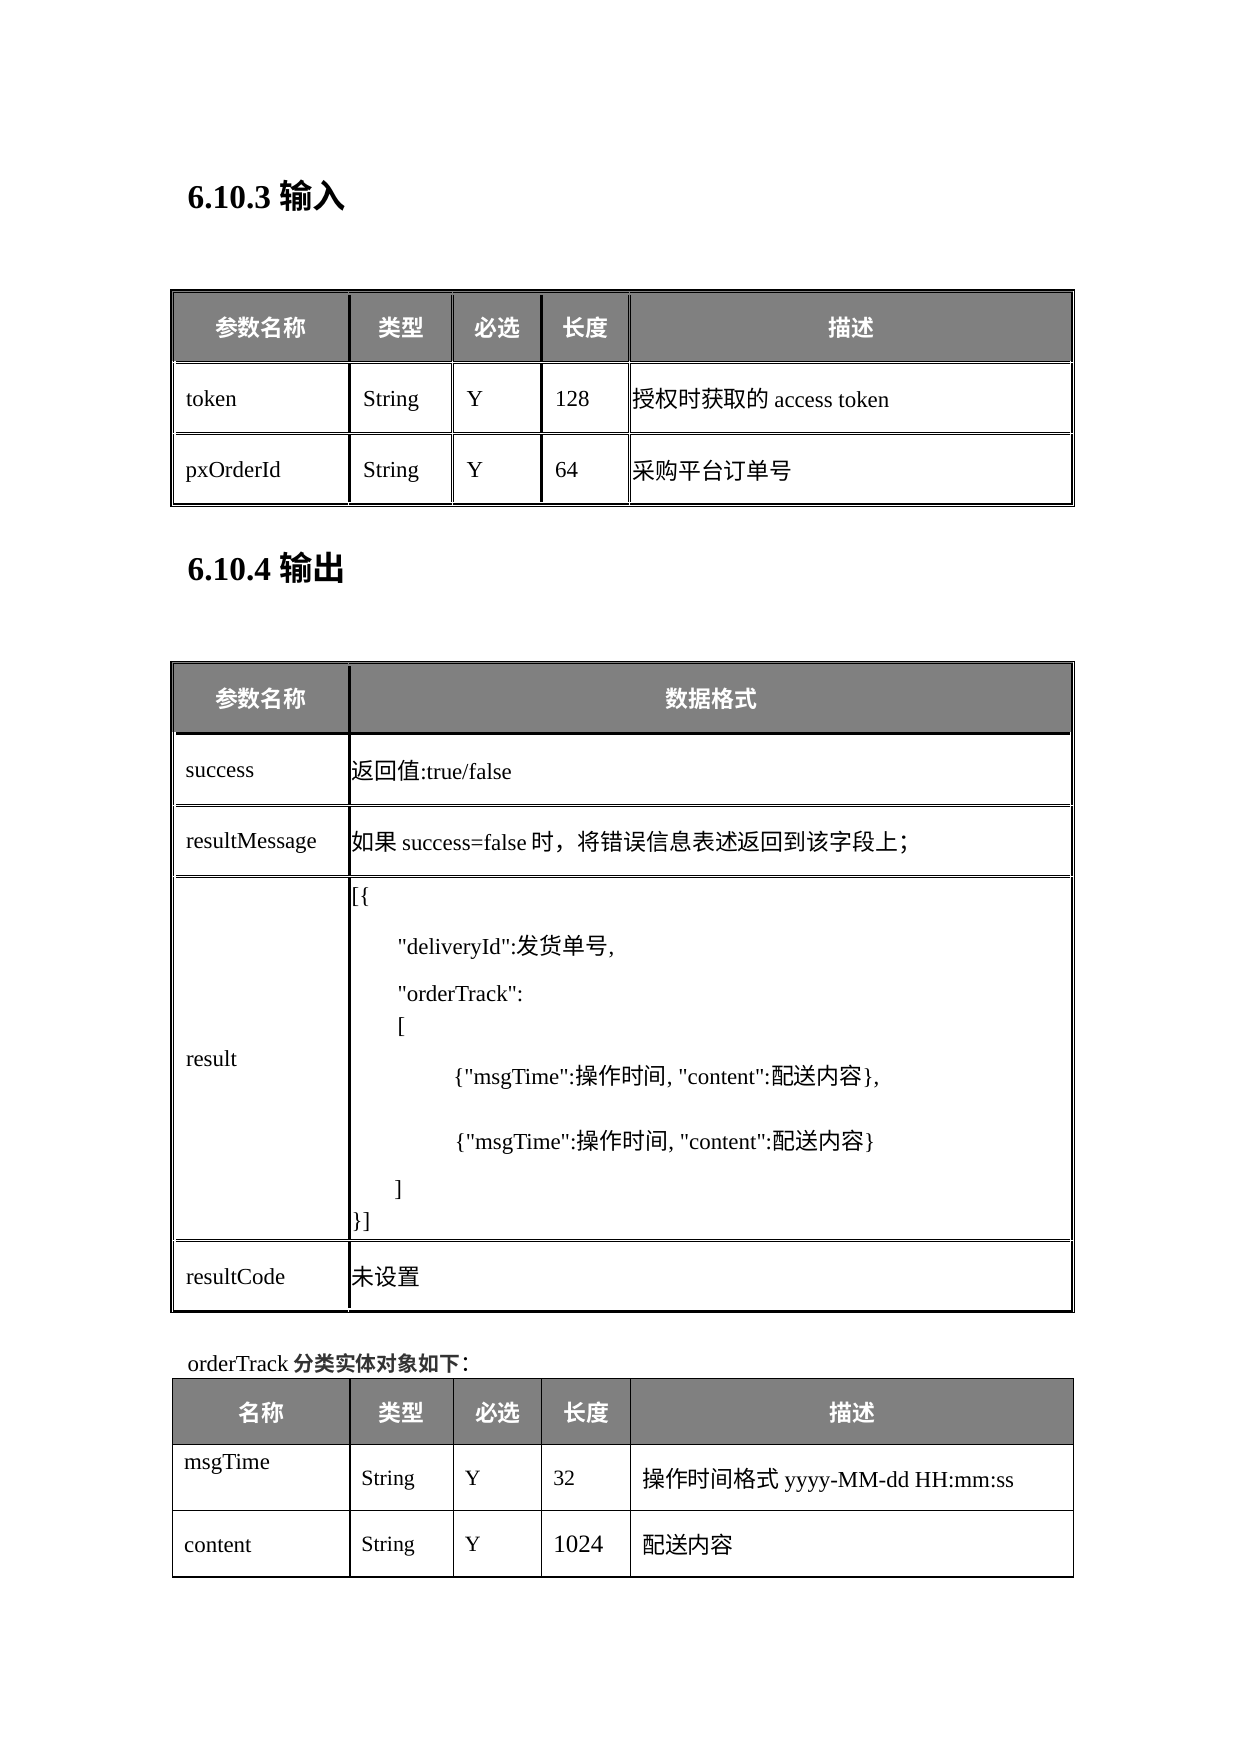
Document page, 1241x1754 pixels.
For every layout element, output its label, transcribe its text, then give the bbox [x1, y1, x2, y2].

table_cell 如果success=false时，将错误信息表述返回到该字段上； [351, 804, 1072, 875]
table_cell success [174, 732, 348, 803]
table_cell 操作时间格式 yyyy-MM-dd HH:mm:ss [631, 1445, 1073, 1510]
table_cell msgTime [173, 1445, 349, 1510]
table_header 长度 [541, 293, 630, 361]
table_header 长度 [542, 1379, 630, 1444]
table_header 必选 [453, 293, 541, 361]
table_header 描述 [631, 1379, 1073, 1444]
table_cell Y [454, 1445, 541, 1510]
table_cell 1024 [542, 1511, 630, 1576]
table_cell 未设置 [349, 1239, 1073, 1310]
table_cell Y [454, 364, 540, 432]
table_cell String [351, 1511, 453, 1576]
table_cell Y [454, 1511, 541, 1576]
table_cell Y [453, 435, 541, 503]
table_cell resultMessage [174, 804, 348, 875]
table_cell 采购平台订单号 [630, 432, 1073, 503]
table_cell String [351, 1445, 453, 1510]
table_header 必选 [454, 1379, 541, 1444]
table_header 类型 [349, 293, 453, 361]
subtitle 6.10.4 输出 [187, 533, 1053, 598]
table_cell result [172, 875, 349, 1239]
table_header 参数名称 [172, 662, 349, 732]
subtitle 6.10.3 输入 [187, 162, 1053, 227]
table_cell String [351, 364, 451, 432]
table_cell 32 [542, 1445, 630, 1510]
table_header 类型 [351, 1379, 453, 1444]
table_header 数据格式 [349, 664, 1071, 732]
text orderTrack分类实体对象如下： [187, 1346, 1053, 1378]
table_header 参数名称 [174, 291, 349, 361]
table_cell 配送内容 [631, 1511, 1073, 1576]
table_cell String [349, 435, 453, 503]
table_cell 授权时获取的access token [630, 361, 1073, 432]
table_cell 返回值:true/false [351, 732, 1071, 803]
table_header 名称 [173, 1379, 349, 1444]
table_header 描述 [630, 293, 1071, 361]
table_cell 128 [543, 364, 628, 432]
table_cell content [173, 1511, 349, 1576]
table_cell pxOrderId [172, 432, 349, 503]
table_cell resultCode [172, 1239, 349, 1310]
table_cell [{ "deliveryId":发货单号, "orderTrack": [ {"msgTime":操作时间, "content":配送内容}, {"msgTime":操作时间, "content":配送内容} ] }] [349, 875, 1073, 1239]
table_cell token [172, 361, 349, 432]
table_cell 64 [541, 435, 630, 503]
